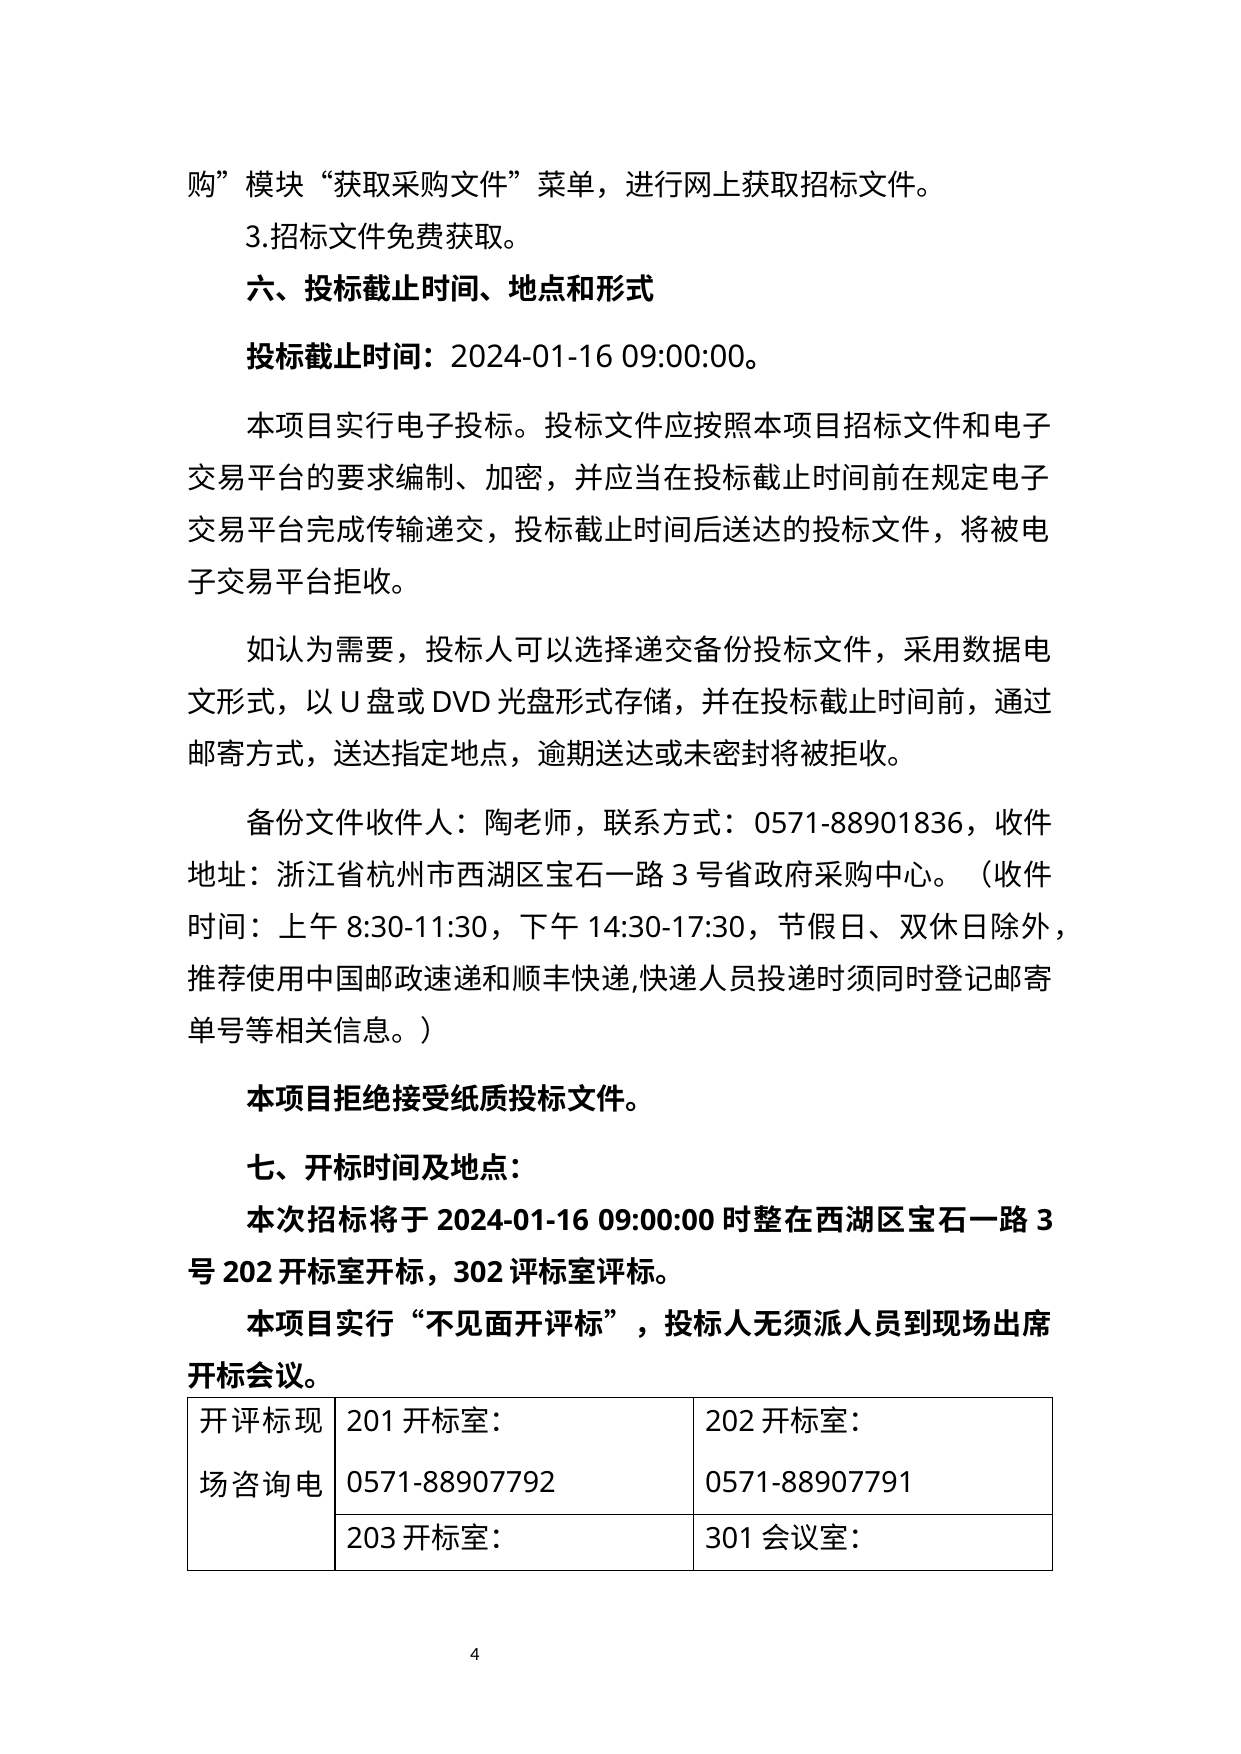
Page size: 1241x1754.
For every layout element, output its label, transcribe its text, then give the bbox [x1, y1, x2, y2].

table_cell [694, 1515, 1052, 1569]
text 七、开标时间及地点： [187, 1136, 1053, 1188]
text 3.招标文件免费获取。 [187, 206, 1053, 258]
text 本项目拒绝接受纸质投标文件。 [187, 1068, 1053, 1120]
text 如认为需要，投标人可以选择递交备份投标文件，采用数据电文形式，以U盘或DVD光盘形式存储，并在投标截止时间前，通过邮寄方式，送达指定地点，逾期送达或未密封将被拒收。 [187, 619, 1053, 775]
text 投标截止时间：2024-01-16 09:00:00。 [187, 326, 1053, 378]
text 本次招标将于2024-01-16 09:00:00时整在西湖区宝石一路3号202开标室开标，302评标室评标。 [187, 1188, 1053, 1293]
table_header 201开标室： 0571-88907792 [336, 1398, 693, 1514]
text 备份文件收件人：陶老师，联系方式：0571-88901836，收件地址：浙江省杭州市西湖区宝石一路3号省政府采购中心。（收件时间：上午8:30-11:30，下午14:30-17:30，节假日、双休日除外，推荐使用中国邮政速递和顺丰快递,快递人员投递时须同时登记邮寄单号等相关信息。） [187, 791, 1053, 1052]
text 六、投标截止时间、地点和形式 [187, 258, 1053, 310]
table_header 开评标现场咨询电话 [188, 1398, 334, 1569]
table_header 202开标室： 0571-88907791 [694, 1398, 1052, 1514]
text 本项目实行电子投标。投标文件应按照本项目招标文件和电子交易平台的要求编制、加密，并应当在投标截止时间前在规定电子交易平台完成传输递交，投标截止时间后送达的投标文件，将被电子交易平台拒收。 [187, 394, 1053, 603]
text 本项目实行“不见面开评标”，投标人无须派人员到现场出席开标会议。 [187, 1293, 1053, 1397]
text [187, 153, 1053, 206]
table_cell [336, 1515, 693, 1569]
